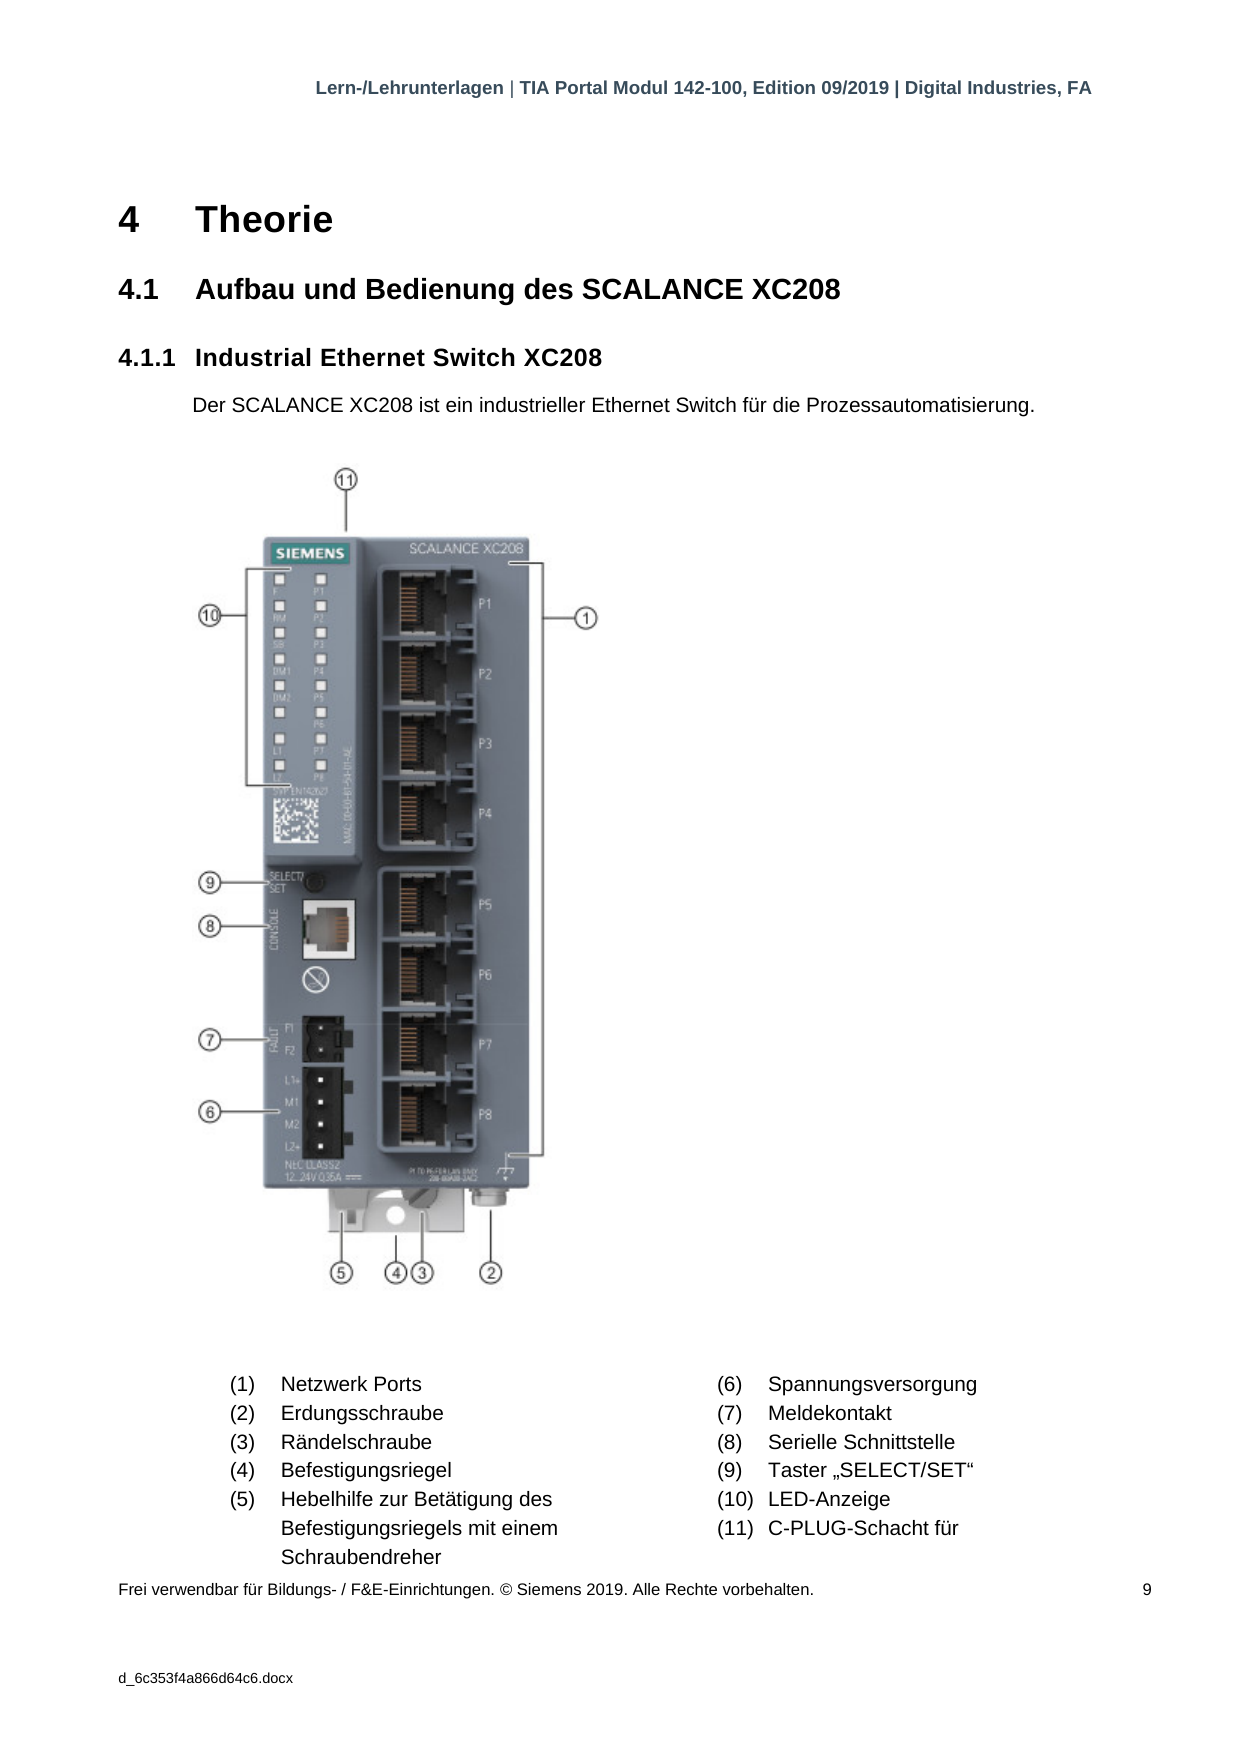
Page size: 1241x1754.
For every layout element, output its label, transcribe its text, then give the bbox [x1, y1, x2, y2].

list Taster „SELECT/SET“ [717, 1458, 1085, 1482]
list C-PLUG-Schacht für [717, 1516, 1085, 1540]
list Serielle Schnittstelle [717, 1429, 1085, 1453]
list Netzwerk Ports [229, 1372, 605, 1396]
list LED-Anzeige [717, 1487, 1085, 1511]
list Meldekontakt [717, 1401, 1085, 1425]
list Befestigungsriegel [229, 1458, 605, 1482]
list Hebelhilfe zur Betätigung des Befestigungsriegels mit einem Schraubendreher [229, 1487, 605, 1568]
subtitle Industrial Ethernet Switch XC208 [118, 343, 1092, 372]
subtitle Aufbau und Bedienung des SCALANCE XC208 [118, 272, 1092, 306]
list Rändelschraube [229, 1429, 605, 1453]
subtitle Theorie [118, 198, 1092, 241]
picture [192, 463, 621, 1291]
list Erdungsschraube [229, 1401, 605, 1425]
text Der SCALANCE XC208 ist ein industrieller Ethernet Switch für die Prozessautomatisierung. [192, 393, 1092, 417]
list Spannungsversorgung [717, 1372, 1092, 1396]
